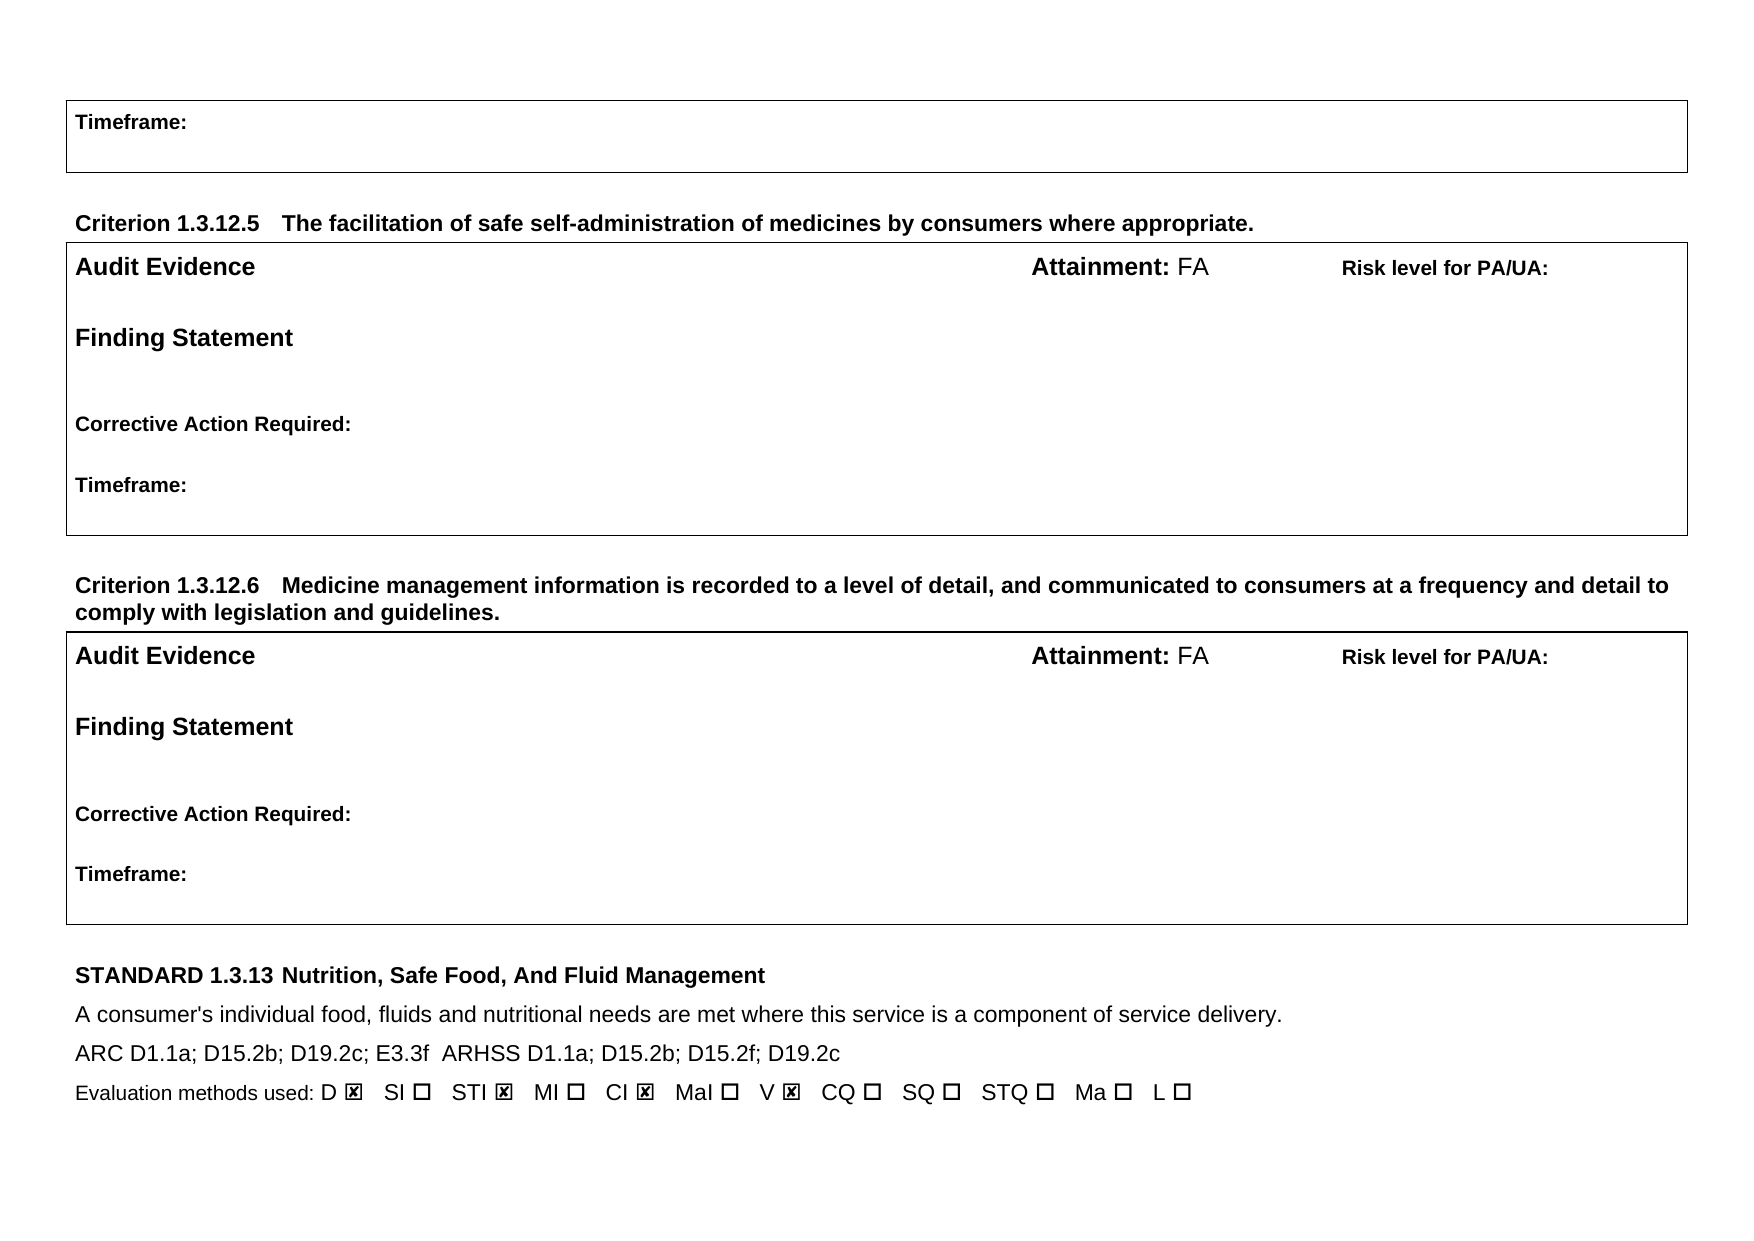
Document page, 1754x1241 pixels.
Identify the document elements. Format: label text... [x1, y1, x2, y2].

text Finding Statement [67, 313, 1687, 352]
text A consumer's individual food, fluids and nutritional needs are met where this service is a component of service delivery. [75, 1001, 1679, 1027]
text Corrective Action Required: [75, 801, 1679, 825]
text Timeframe: [67, 101, 1687, 133]
text Timeframe: [67, 463, 1687, 496]
text Criterion 1.3.12.5 The facilitation of safe self-administration of medicines by consumers where appropriate. [75, 209, 1679, 236]
text Finding Statement [67, 703, 1687, 741]
text Audit Evidence Attainment: FA Risk level for PA/UA: [67, 633, 1687, 669]
text ARC D1.1a; D15.2b; D19.2c; E3.3f ARHSS D1.1a; D15.2b; D15.2f; D19.2c [75, 1039, 1679, 1066]
text STANDARD 1.3.13 Nutrition, Safe Food, And Fluid Management [75, 962, 1679, 988]
text Timeframe: [67, 852, 1687, 886]
text Evaluation methods used: D SI STI MI CI MaI V CQ SQ STQ Ma L [75, 1078, 1679, 1105]
text Corrective Action Required: [75, 412, 1679, 436]
text Criterion 1.3.12.6 Medicine management information is recorded to a level of detail, and communicated to consumers at a frequency and detail to comply with legislation and guidelines. [75, 572, 1679, 625]
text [67, 243, 1687, 280]
